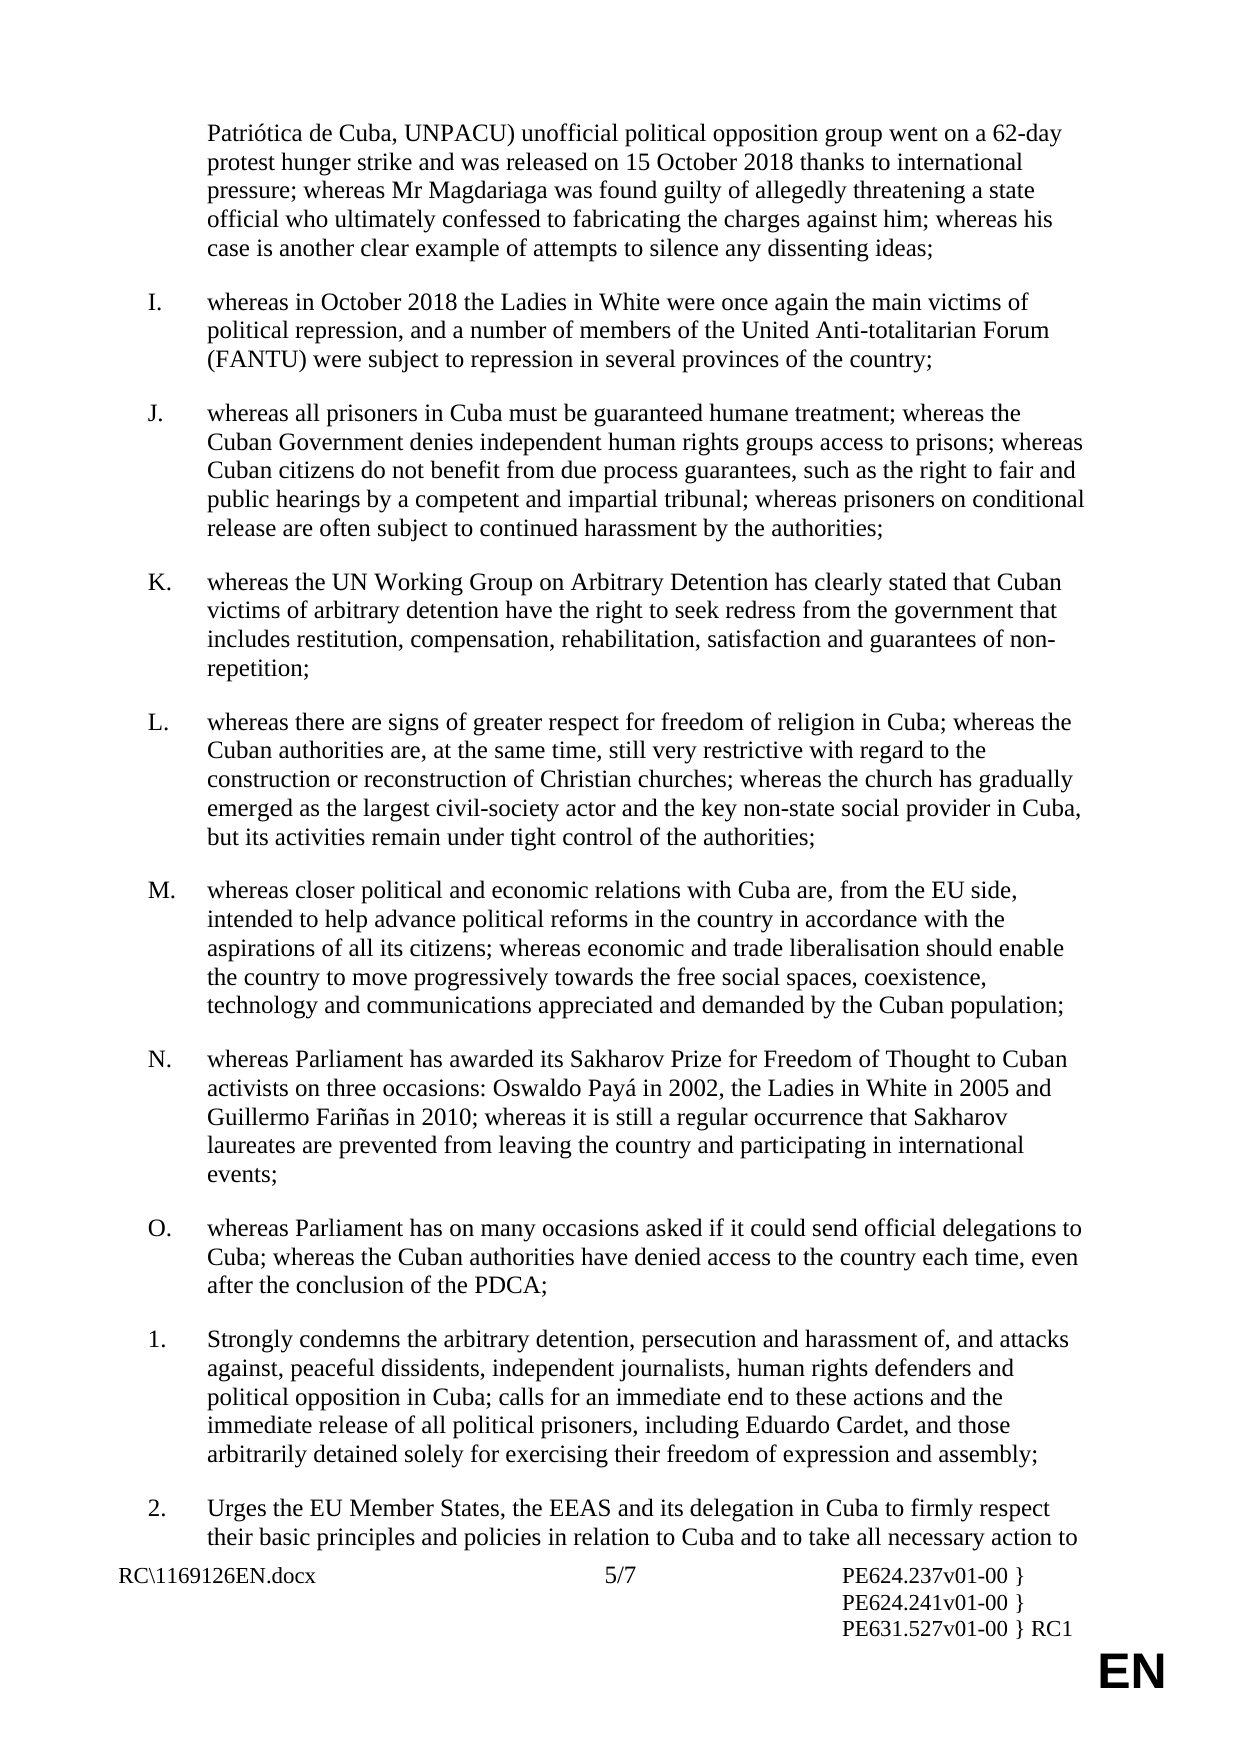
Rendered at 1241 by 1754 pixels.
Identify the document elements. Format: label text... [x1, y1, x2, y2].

text I. whereas in October 2018 the Ladies in White were once again the main victims of political repression, and a number of members of the United Anti-totalitarian Forum (FANTU) were subject to repression in several provinces of the country; [148, 287, 1092, 373]
text O. whereas Parliament has on many occasions asked if it could send official delegations to Cuba; whereas the Cuban authorities have denied access to the country each time, even after the conclusion of the PDCA; [148, 1213, 1092, 1299]
text J. whereas all prisoners in Cuba must be guaranteed humane treatment; whereas the Cuban Government denies independent human rights groups access to prisons; whereas Cuban citizens do not benefit from due process guarantees, such as the right to fair and public hearings by a competent and impartial tribunal; whereas prisoners on conditional release are often subject to continued harassment by the authorities; [148, 398, 1092, 542]
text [148, 1493, 1092, 1551]
text K. whereas the UN Working Group on Arbitrary Detention has clearly stated that Cuban victims of arbitrary detention have the right to seek redress from the government that includes restitution, compensation, rehabilitation, satisfaction and guarantees of non-repetition; [148, 567, 1092, 682]
text L. whereas there are signs of greater respect for freedom of religion in Cuba; whereas the Cuban authorities are, at the same time, still very restrictive with regard to the construction or reconstruction of Christian churches; whereas the church has gradually emerged as the largest civil-society actor and the key non-state social provider in Cuba, but its activities remain under tight control of the authorities; [148, 707, 1092, 851]
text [148, 118, 1092, 262]
text M. whereas closer political and economic relations with Cuba are, from the EU side, intended to help advance political reforms in the country in accordance with the aspirations of all its citizens; whereas economic and trade liberalisation should enable the country to move progressively towards the free social spaces, coexistence, technology and communications appreciated and demanded by the Cuban population; [148, 876, 1092, 1019]
text 1. Strongly condemns the arbitrary detention, persecution and harassment of, and attacks against, peaceful dissidents, independent journalists, human rights defenders and political opposition in Cuba; calls for an immediate end to these actions and the immediate release of all political prisoners, including Eduardo Cardet, and those arbitrarily detained solely for exercising their freedom of expression and assembly; [148, 1324, 1092, 1468]
text N. whereas Parliament has awarded its Sakharov Prize for Freedom of Thought to Cuban activists on three occasions: Oswaldo Payá in 2002, the Ladies in White in 2005 and Guillermo Fariñas in 2010; whereas it is still a regular occurrence that Sakharov laureates are prevented from leaving the country and participating in international events; [148, 1044, 1092, 1188]
